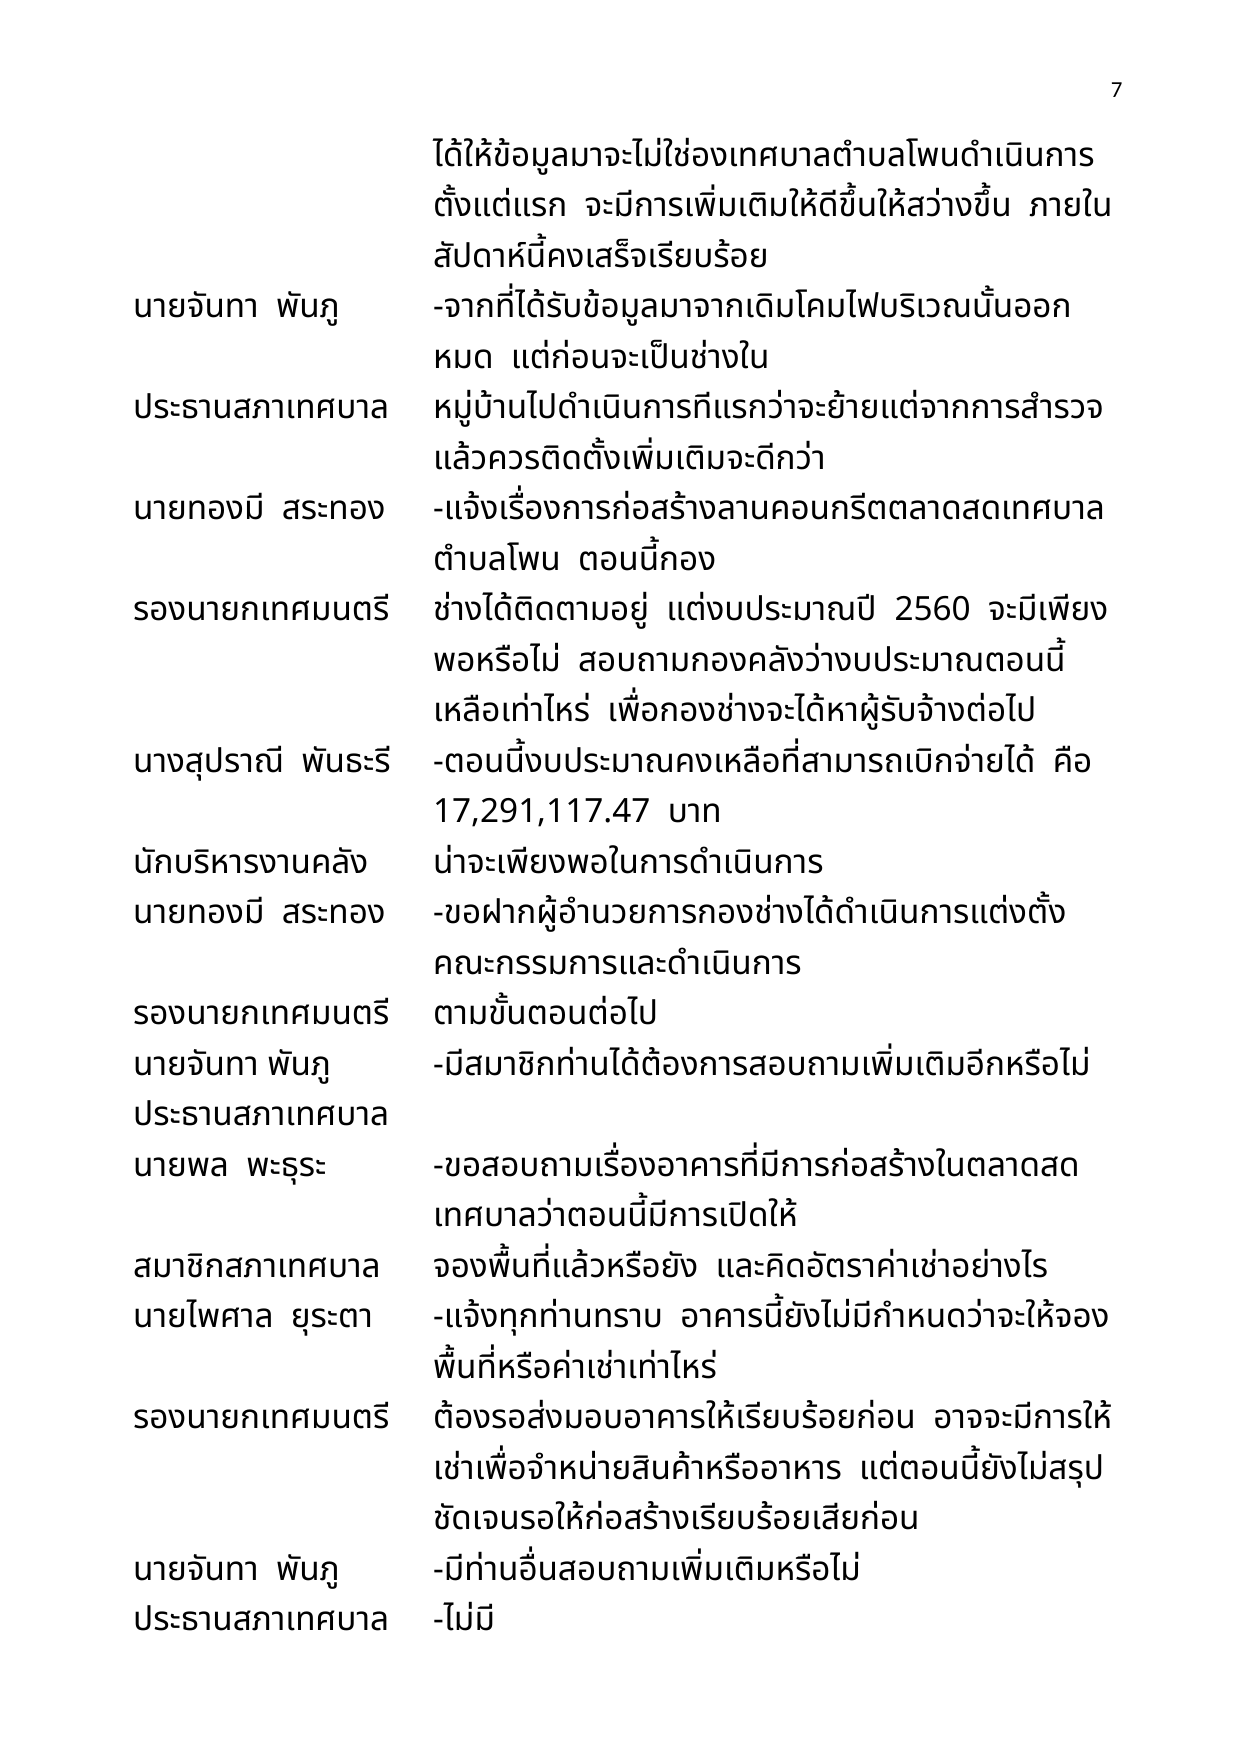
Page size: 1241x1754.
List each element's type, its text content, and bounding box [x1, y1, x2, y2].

text ประธานสภาเทศบาล -ไม่มี [133, 1595, 1122, 1646]
text รองนายกเทศมนตรี ช่างได้ติดตามอยู่ แต่งบประมาณปี 2560 จะมีเพียงพอหรือไม่ สอบถามกองคลังว่างบประมาณตอนนี้เหลือเท่าไหร่ เพื่อกองช่างจะได้หาผู้รับจ้างต่อไป [133, 585, 1122, 737]
text นักบริหารงานคลัง น่าจะเพียงพอในการดำเนินการ [133, 838, 1122, 888]
text สมาชิกสภาเทศบาล จองพื้นที่แล้วหรือยัง และคิดอัตราค่าเช่าอย่างไร [133, 1242, 1122, 1292]
text นายทองมี สระทอง -ขอฝากผู้อำนวยการกองช่างได้ดำเนินการแต่งตั้งคณะกรรมการและดำเนินการ [133, 888, 1122, 989]
text ประธานสภาเทศบาล หมู่บ้านไปดำเนินการทีแรกว่าจะย้ายแต่จากการสำรวจแล้วควรติดตั้งเพิ่มเติมจะดีกว่า [133, 383, 1122, 484]
text รองนายกเทศมนตรี ต้องรอส่งมอบอาคารให้เรียบร้อยก่อน อาจจะมีการให้เช่าเพื่อจำหน่ายสินค้าหรืออาหาร แต่ตอนนี้ยังไม่สรุปชัดเจนรอให้ก่อสร้างเรียบร้อยเสียก่อน [133, 1393, 1122, 1544]
text นายจันทา พันภู -จากที่ได้รับข้อมูลมาจากเดิมโคมไฟบริเวณนั้นออกหมด แต่ก่อนจะเป็นช่างใน [133, 282, 1122, 383]
text นายจันทา พันภู -มีสมาชิกท่านได้ต้องการสอบถามเพิ่มเติมอีกหรือไม่ [133, 1040, 1122, 1090]
text นายทองมี สระทอง -แจ้งเรื่องการก่อสร้างลานคอนกรีตตลาดสดเทศบาลตำบลโพน ตอนนี้กอง [133, 484, 1122, 585]
text นายจันทา พันภู -มีท่านอื่นสอบถามเพิ่มเติมหรือไม่ [133, 1544, 1122, 1595]
text นายไพศาล ยุระตา -แจ้งทุกท่านทราบ อาคารนี้ยังไม่มีกำหนดว่าจะให้จองพื้นที่หรือค่าเช่าเท่าไหร่ [133, 1292, 1122, 1393]
text นายพล พะธุระ -ขอสอบถามเรื่องอาคารที่มีการก่อสร้างในตลาดสดเทศบาลว่าตอนนี้มีการเปิดให้ [133, 1141, 1122, 1242]
text นางสุปราณี พันธะรี -ตอนนี้งบประมาณคงเหลือที่สามารถเบิกจ่ายได้ คือ 17,291,117.47 บาท [133, 737, 1122, 838]
text ประธานสภาเทศบาล [133, 1090, 1122, 1141]
text รองนายกเทศมนตรี ตามขั้นตอนต่อไป [133, 989, 1122, 1040]
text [133, 131, 1122, 282]
